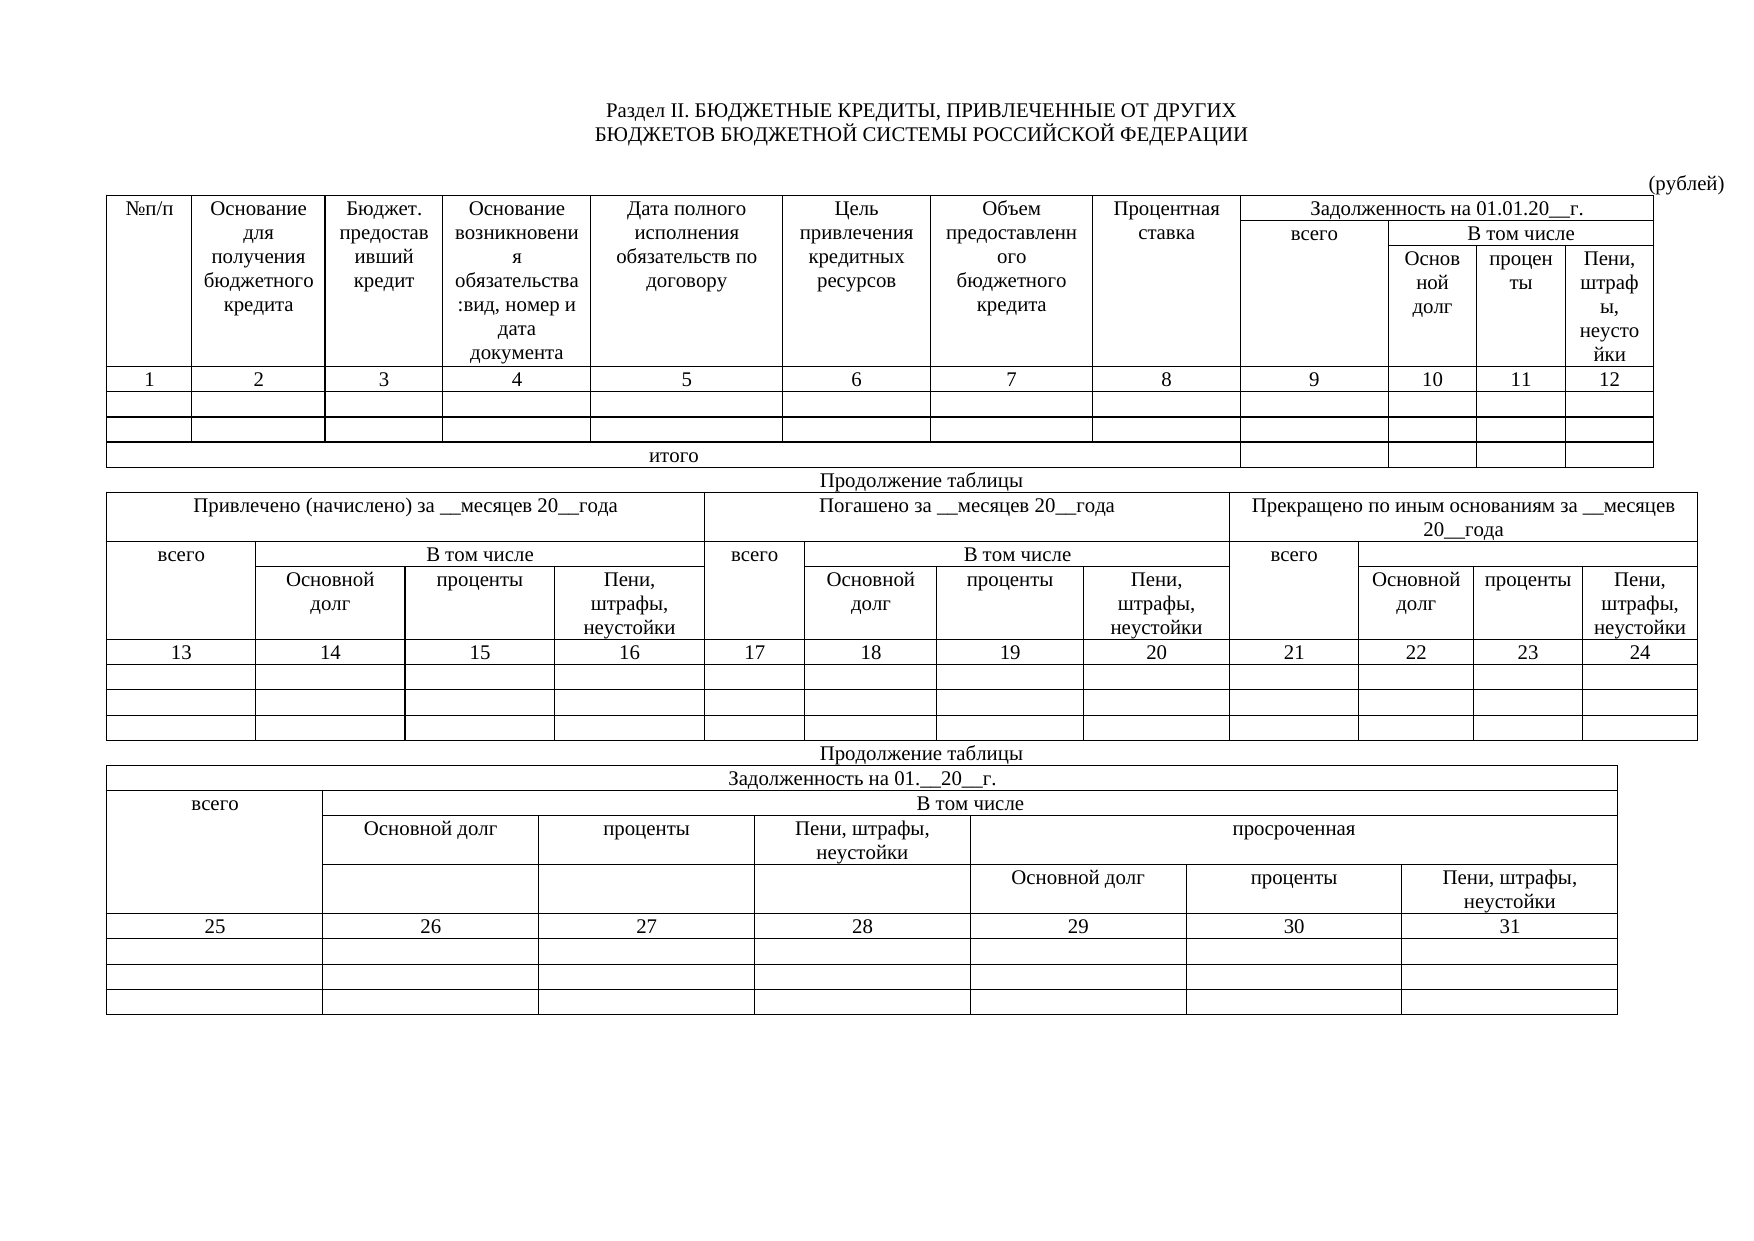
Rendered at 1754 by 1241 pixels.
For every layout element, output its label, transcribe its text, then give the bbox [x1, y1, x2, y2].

table_cell всего [107, 791, 322, 913]
table_cell В том числе [1389, 221, 1653, 245]
table_header Задолженность на 01.01.20__г. [1241, 196, 1653, 220]
table_cell 22 [1359, 640, 1473, 664]
text (рублей) [118, 171, 1724, 194]
table_cell [406, 716, 554, 739]
table_cell Пени, штрафы, неустойки [1084, 567, 1229, 639]
table_cell [1359, 542, 1697, 566]
table_cell 5 [591, 367, 782, 391]
table_cell [1402, 990, 1617, 1014]
table_cell [539, 939, 754, 963]
table_cell [755, 865, 970, 913]
table_cell [1402, 939, 1617, 963]
table_cell [1389, 443, 1476, 467]
table_cell 14 [256, 640, 404, 664]
table_cell [192, 392, 324, 416]
table_cell [1477, 392, 1565, 416]
table_cell [1477, 418, 1565, 441]
table_cell [326, 392, 442, 416]
table_cell [1093, 418, 1240, 441]
table_cell Основной долг [805, 567, 936, 639]
table_cell В том числе [805, 542, 1229, 566]
table_cell 18 [805, 640, 936, 664]
table_cell 17 [705, 640, 804, 664]
table_cell 16 [555, 640, 704, 664]
table_cell [971, 990, 1186, 1014]
table_cell [1389, 418, 1476, 441]
table_cell Основной долг [256, 567, 404, 639]
table_cell 30 [1187, 914, 1401, 938]
table_cell 24 [1583, 640, 1697, 664]
table_cell [1241, 443, 1388, 467]
table_cell Пени, штрафы, неустойки [1402, 865, 1617, 913]
table_header Бюджет. предоставивший кредит [326, 196, 442, 366]
table_cell [1084, 665, 1229, 689]
table_cell 15 [406, 640, 554, 664]
table_cell Основной долг [323, 816, 538, 864]
table_cell [555, 665, 704, 689]
table_cell 11 [1477, 367, 1565, 391]
table_cell проценты [539, 816, 754, 864]
table_cell [107, 392, 191, 416]
table_cell [443, 418, 590, 441]
table_cell 10 [1389, 367, 1476, 391]
table_cell [755, 990, 970, 1014]
table_header Цель привлечения кредитных ресурсов [783, 196, 930, 366]
table_cell [323, 990, 538, 1014]
table_cell всего [1230, 542, 1358, 639]
table_cell [1566, 418, 1653, 441]
table_cell [1402, 965, 1617, 988]
table_cell [443, 392, 590, 416]
table_cell [705, 716, 804, 739]
table_cell [931, 392, 1092, 416]
table_cell [107, 690, 255, 714]
table_cell [256, 690, 404, 714]
table_cell 12 [1566, 367, 1653, 391]
table_cell [1084, 690, 1229, 714]
text Продолжение таблицы [118, 468, 1724, 492]
table_cell [555, 716, 704, 739]
table_cell 6 [783, 367, 930, 391]
table_cell [783, 418, 930, 441]
table_header Объем предоставленного бюджетного кредита [931, 196, 1092, 366]
table_cell [107, 716, 255, 739]
table_cell проценты [937, 567, 1083, 639]
table_cell [323, 965, 538, 988]
table_cell [705, 690, 804, 714]
table_cell 9 [1241, 367, 1388, 391]
table_cell [937, 665, 1083, 689]
table_cell 13 [107, 640, 255, 664]
table_cell [755, 939, 970, 963]
text БЮДЖЕТОВ БЮДЖЕТНОЙ СИСТЕМЫ РОССИЙСКОЙ ФЕДЕРАЦИИ [118, 122, 1724, 146]
table_cell проценты [1477, 246, 1565, 366]
table_cell проценты [1187, 865, 1401, 913]
table_cell 4 [443, 367, 590, 391]
table_cell [591, 418, 782, 441]
table_cell [1241, 418, 1388, 441]
table_cell [1187, 939, 1401, 963]
table_cell [256, 665, 404, 689]
table_cell [1474, 690, 1582, 714]
table_cell [755, 965, 970, 988]
table_cell [1389, 392, 1476, 416]
table_header Дата полного исполнения обязательств по договору [591, 196, 782, 366]
table_cell [1474, 716, 1582, 739]
text Продолжение таблицы [118, 741, 1724, 765]
table_cell Основной долг [1359, 567, 1473, 639]
table_header Погашено за __месяцев 20__года [705, 493, 1229, 541]
table_cell [192, 418, 324, 441]
table_cell Пени, штрафы, неустойки [555, 567, 704, 639]
table_header Основание для получения бюджетного кредита [192, 196, 324, 366]
table_cell [539, 865, 754, 913]
table_cell [783, 392, 930, 416]
table_cell [406, 665, 554, 689]
table_cell Основной долг [1389, 246, 1476, 366]
table_cell [705, 665, 804, 689]
table_cell 1 [107, 367, 191, 391]
table_cell [1084, 716, 1229, 739]
table_cell Пени, штрафы, неустойки [755, 816, 970, 864]
table_cell [555, 690, 704, 714]
table_cell [937, 690, 1083, 714]
table_cell всего [107, 542, 255, 639]
table_cell просроченная [971, 816, 1617, 864]
table_cell [107, 665, 255, 689]
table_cell В том числе [323, 791, 1617, 815]
table_cell [1583, 690, 1697, 714]
table_cell проценты [1474, 567, 1582, 639]
table_cell [1566, 443, 1653, 467]
table_cell [1230, 665, 1358, 689]
table_cell всего [1241, 221, 1388, 366]
table_cell Пени, штрафы, неустойки [1583, 567, 1697, 639]
table_cell 20 [1084, 640, 1229, 664]
table_cell [805, 665, 936, 689]
table_cell [805, 716, 936, 739]
table_header Процентная ставка [1093, 196, 1240, 366]
table_cell [107, 990, 322, 1014]
table_cell 31 [1402, 914, 1617, 938]
table_cell [1241, 392, 1388, 416]
table_cell 28 [755, 914, 970, 938]
table_cell [1583, 716, 1697, 739]
table_cell [1187, 990, 1401, 1014]
table_cell [1583, 665, 1697, 689]
table_header Основание возникновения обязательства:вид, номер и дата документа [443, 196, 590, 366]
table_cell Пени, штрафы, неустойки [1566, 246, 1653, 366]
table_cell [1359, 690, 1473, 714]
table_cell [539, 965, 754, 988]
table_cell [256, 716, 404, 739]
table_cell [971, 965, 1186, 988]
table_cell 3 [326, 367, 442, 391]
table_cell [971, 939, 1186, 963]
table_cell [326, 418, 442, 441]
table_cell [323, 939, 538, 963]
table_cell проценты [406, 567, 554, 639]
table_cell 19 [937, 640, 1083, 664]
table_cell [406, 690, 554, 714]
table_cell 7 [931, 367, 1092, 391]
table_cell [539, 990, 754, 1014]
table_header №п/п [107, 196, 191, 366]
table_cell 27 [539, 914, 754, 938]
table_cell [1474, 665, 1582, 689]
table_cell 25 [107, 914, 322, 938]
table_cell всего [705, 542, 804, 639]
table_cell [107, 418, 191, 441]
table_cell 29 [971, 914, 1186, 938]
table_cell [1359, 665, 1473, 689]
table_cell [323, 865, 538, 913]
table_cell 23 [1474, 640, 1582, 664]
table_cell 8 [1093, 367, 1240, 391]
table_header Привлечено (начислено) за __месяцев 20__года [107, 493, 704, 541]
table_cell 2 [192, 367, 324, 391]
table_cell [937, 716, 1083, 739]
table_cell [1187, 965, 1401, 988]
table_cell [1566, 392, 1653, 416]
text Раздел II. БЮДЖЕТНЫЕ КРЕДИТЫ, ПРИВЛЕЧЕННЫЕ ОТ ДРУГИХ [118, 98, 1724, 122]
table_cell В том числе [256, 542, 704, 566]
table_cell 26 [323, 914, 538, 938]
table_cell [1230, 690, 1358, 714]
table_cell [1093, 392, 1240, 416]
table_header Прекращено по иным основаниям за __месяцев 20__года [1230, 493, 1697, 541]
table_cell 21 [1230, 640, 1358, 664]
table_cell [1359, 716, 1473, 739]
table_cell [1230, 716, 1358, 739]
table_header Задолженность на 01.__20__г. [107, 766, 1617, 790]
table_cell итого [107, 443, 1240, 467]
table_cell [107, 939, 322, 963]
table_cell [107, 965, 322, 988]
table_cell [805, 690, 936, 714]
table_cell [591, 392, 782, 416]
table_cell [931, 418, 1092, 441]
table_cell Основной долг [971, 865, 1186, 913]
table_cell [1477, 443, 1565, 467]
